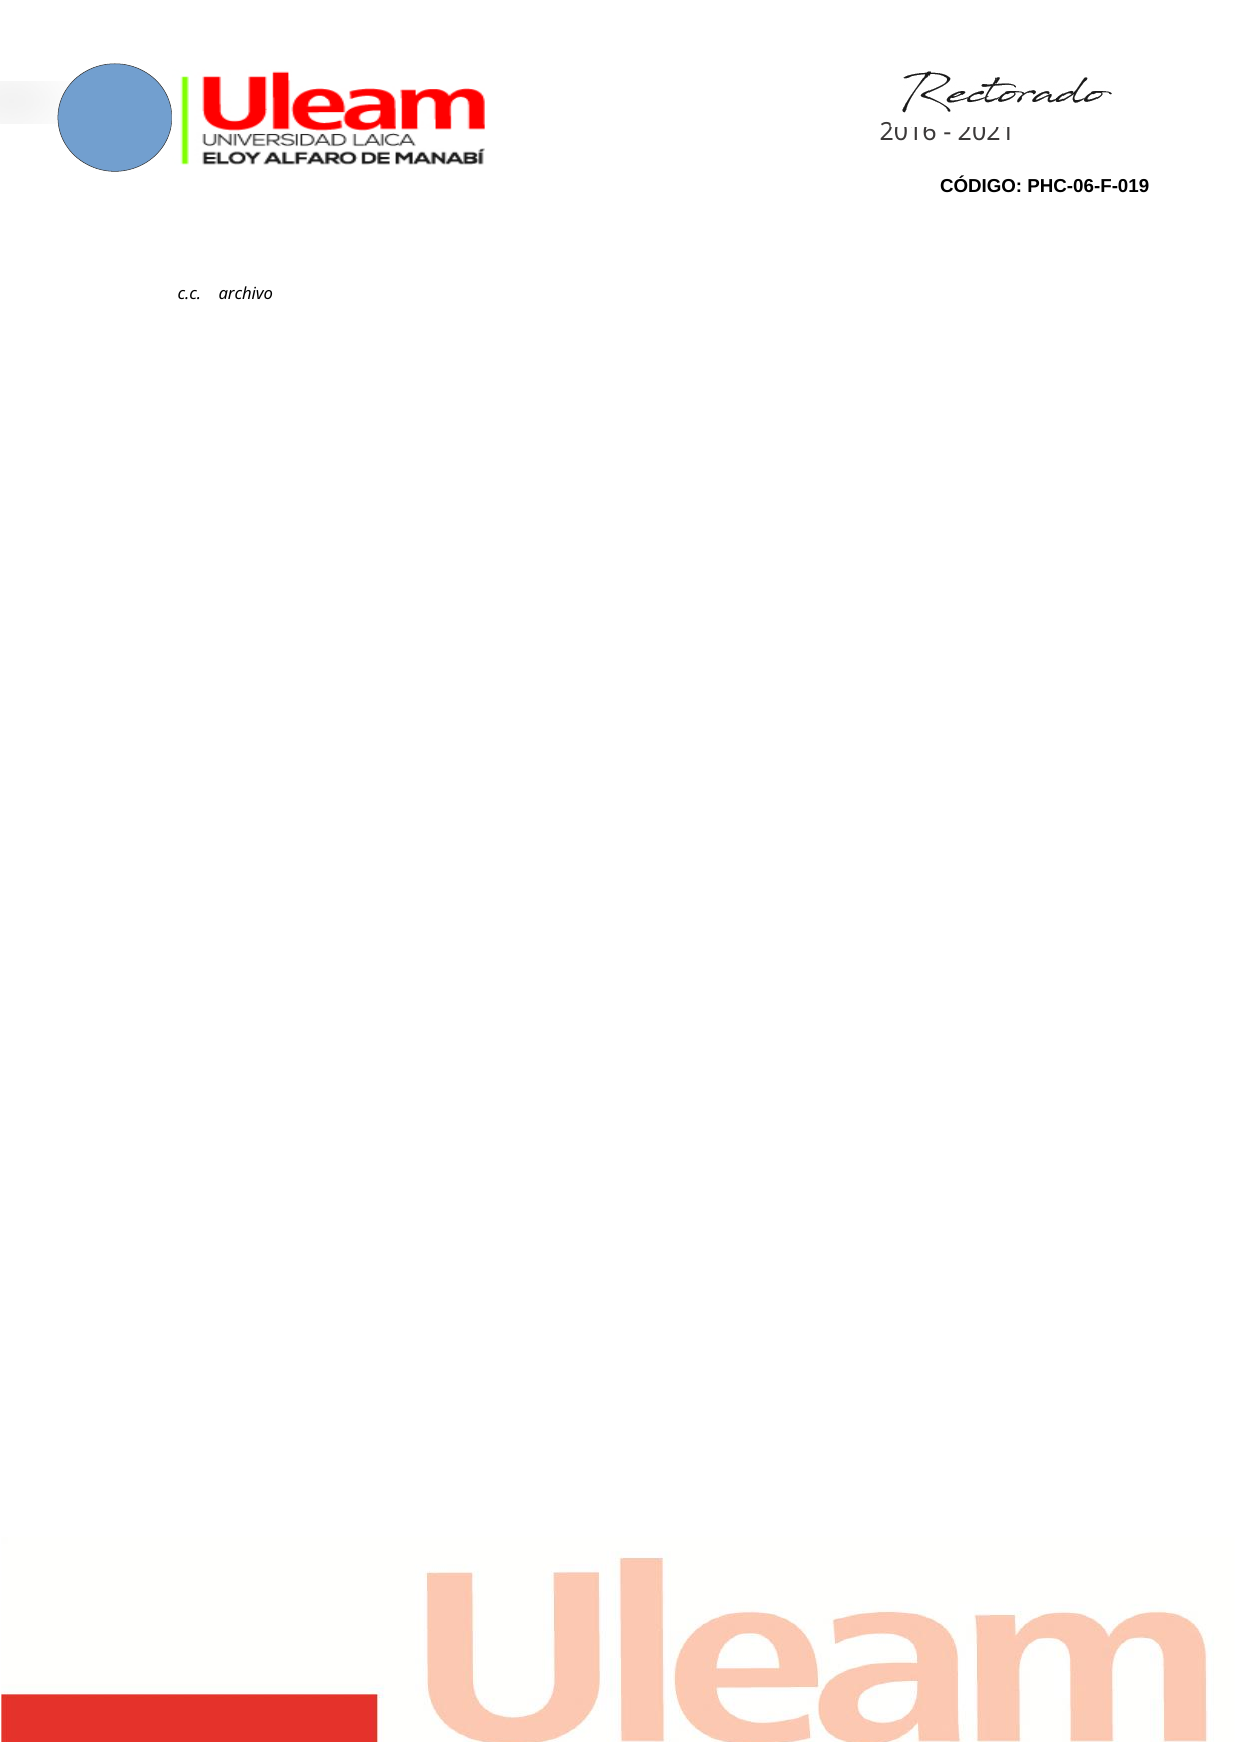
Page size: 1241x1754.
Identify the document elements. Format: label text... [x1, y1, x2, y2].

text c.c. archivo [177, 282, 1092, 304]
picture [171, 50, 555, 184]
picture [890, 67, 1116, 127]
picture [0, 1537, 1233, 1741]
